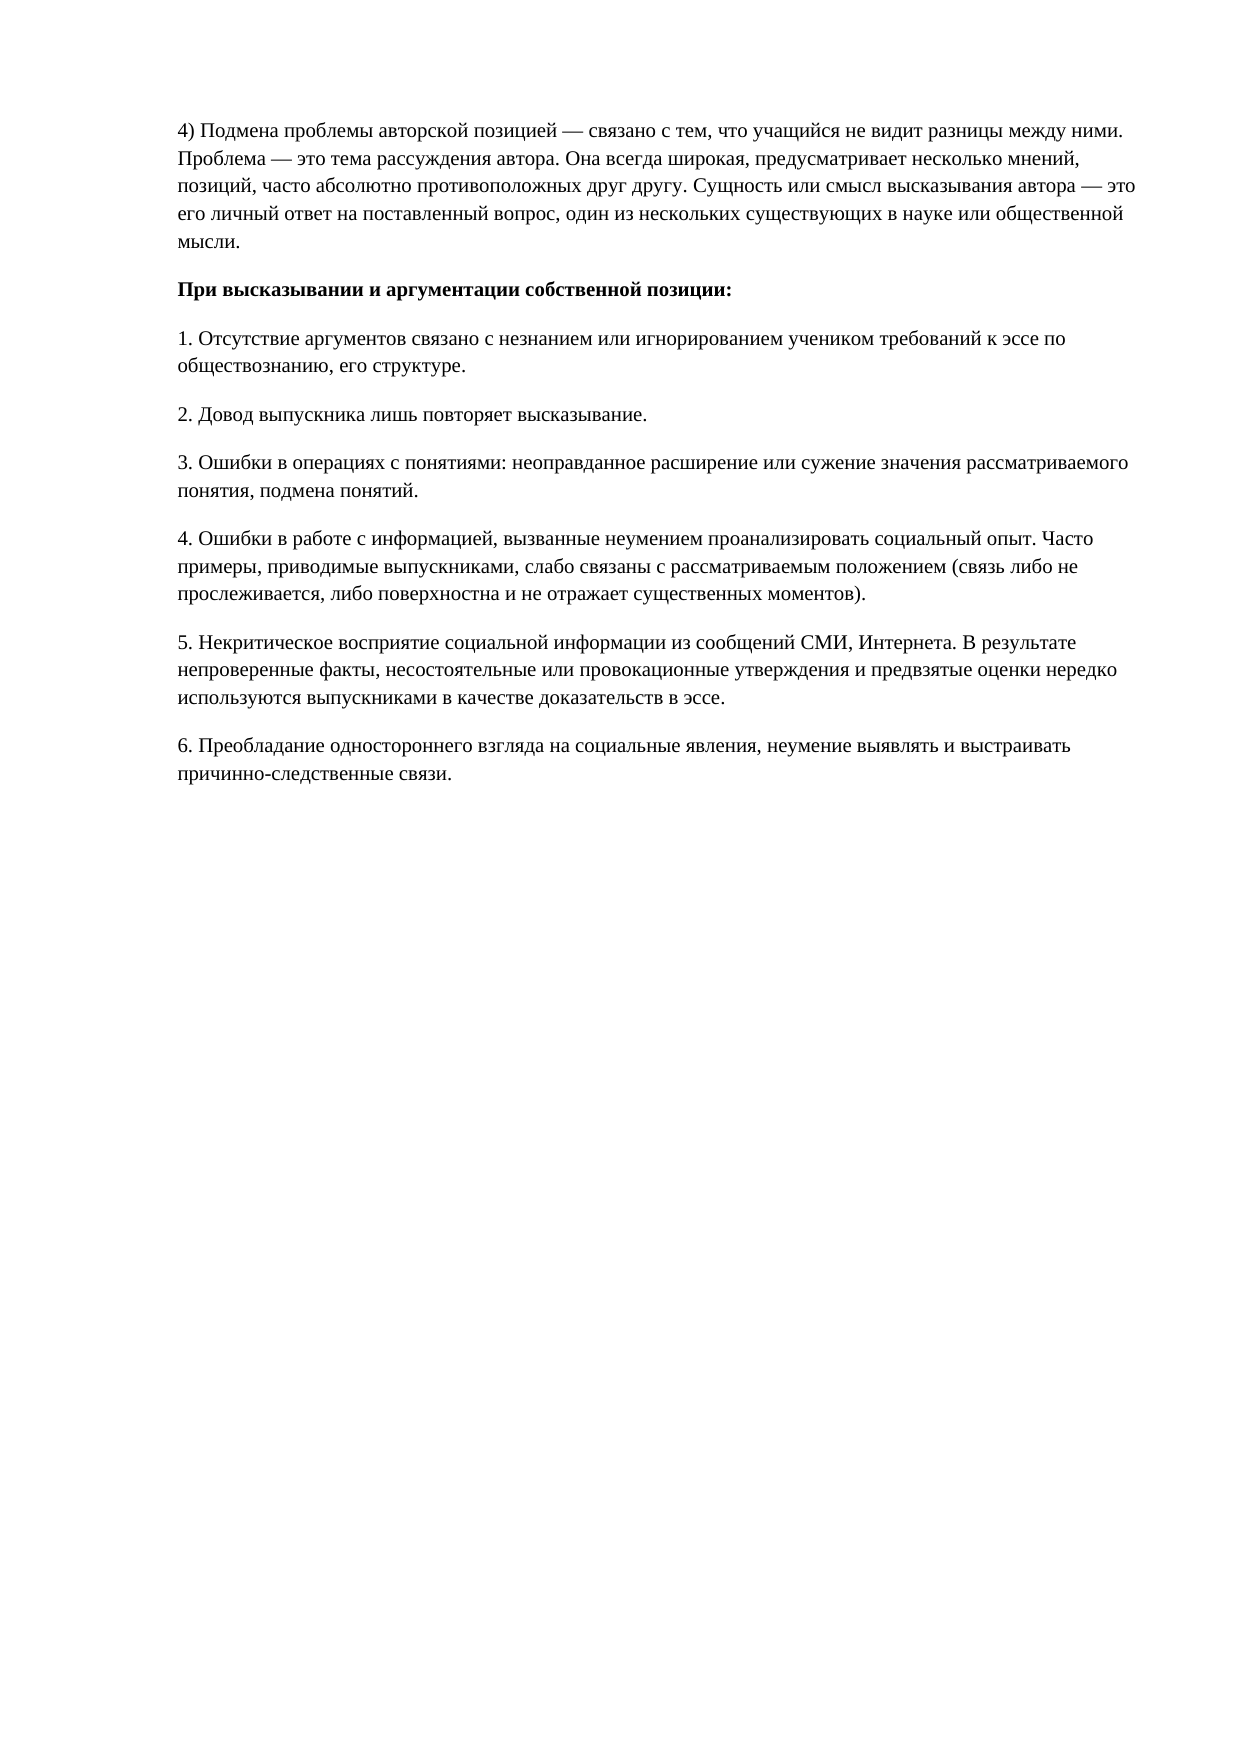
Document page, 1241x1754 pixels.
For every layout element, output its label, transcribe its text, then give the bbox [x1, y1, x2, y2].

text 4) Подмена проблемы авторской позицией — связано с тем, что учащийся не видит разницы между ними. Проблема — это тема рассуждения автора. Она всегда широкая, предусматривает несколько мнений, позиций, часто абсолютно противоположных друг другу. Сущность или смысл высказывания автора — это его личный ответ на поставленный вопрос, один из нескольких существующих в науке или общественной мысли. [177, 118, 1152, 253]
text 6. Преобладание одностороннего взгляда на социальные явления, неумение выявлять и выстраивать причинно-следственные связи. [177, 733, 1152, 785]
text 1. Отсутствие аргументов связано с незнанием или игнорированием учеником требований к эссе по обществознанию, его структуре. [177, 325, 1152, 377]
text 5. Некритическое восприятие социальной информации из сообщений СМИ, Интернета. В результате непроверенные факты, несостоятельные или провокационные утверждения и предвзятые оценки нередко используются выпускниками в качестве доказательств в эссе. [177, 629, 1152, 709]
text При высказывании и аргументации собственной позиции: [177, 277, 1152, 301]
text 4. Ошибки в работе с информацией, вызванные неумением проанализировать социальный опыт. Часто примеры, приводимые выпускниками, слабо связаны с рассматриваемым положением (связь либо не прослеживается, либо поверхностна и не отражает существенных моментов). [177, 526, 1152, 605]
text 3. Ошибки в операциях с понятиями: неоправданное расширение или сужение значения рассматриваемого понятия, подмена понятий. [177, 450, 1152, 502]
text 2. Довод выпускника лишь повторяет высказывание. [177, 401, 1152, 426]
